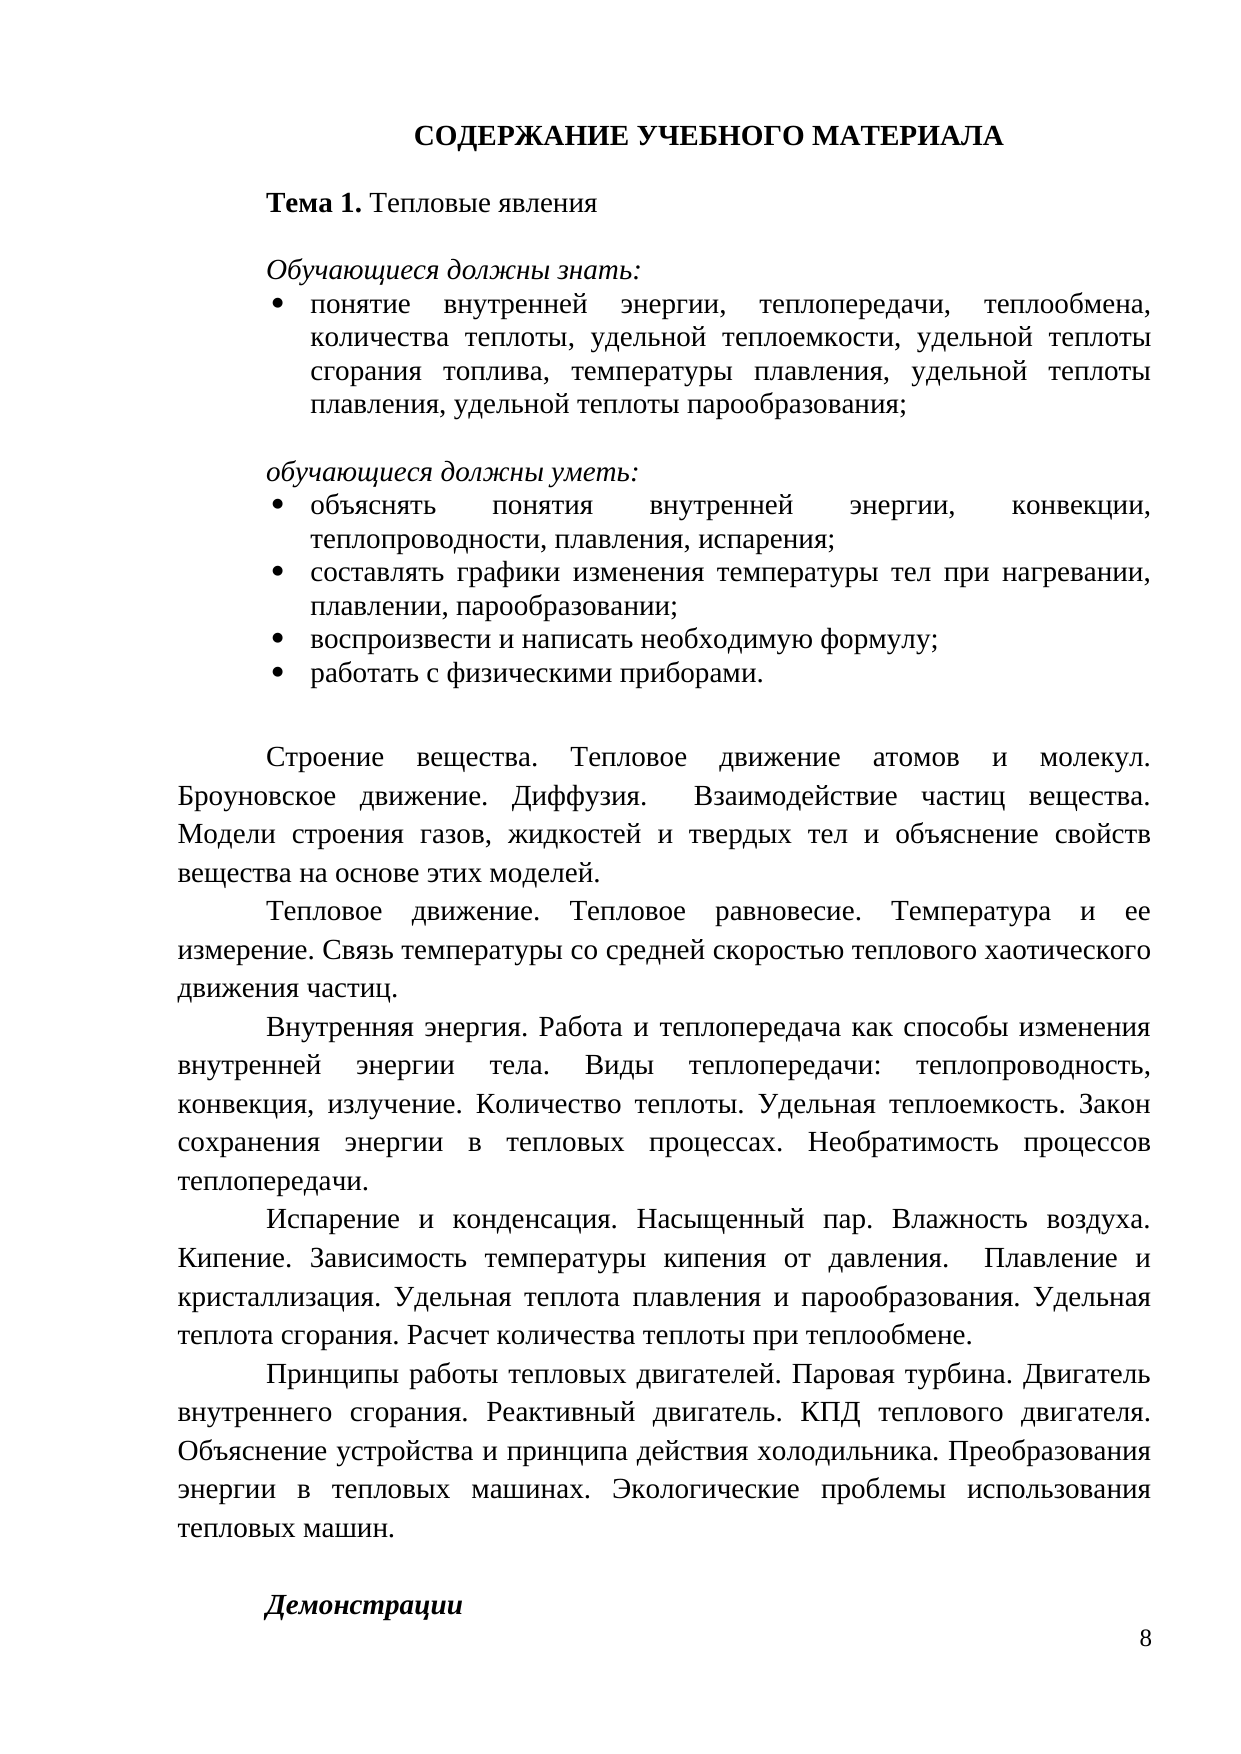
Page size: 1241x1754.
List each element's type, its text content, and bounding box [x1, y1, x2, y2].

list объяснять понятия внутренней энергии, конвекции, теплопроводности, плавления, испарения; [273, 487, 1152, 554]
text СОДЕРЖАНИЕ УЧЕБНОГО МАТЕРИАЛА [177, 118, 1152, 152]
text Демонстрации [177, 1587, 1152, 1621]
text Внутренняя энергия. Работа и теплопередача как способы изменения внутренней энергии тела. Виды теплопередачи: теплопроводность, конвекция, излучение. Количество теплоты. Удельная теплоемкость. Закон сохранения энергии в тепловых процессах. Необратимость процессов теплопередачи. [177, 1009, 1152, 1197]
text Испарение и конденсация. Насыщенный пар. Влажность воздуха. Кипение. Зависимость температуры кипения от давления. Плавление и кристаллизация. Удельная теплота плавления и парообразования. Удельная теплота сгорания. Расчет количества теплоты при теплообмене. [177, 1202, 1152, 1351]
list воспроизвести и написать необходимую формулу; [273, 622, 1152, 655]
list составлять графики изменения температуры тел при нагревании, плавлении, парообразовании; [273, 554, 1152, 622]
text Тема 1. Тепловые явления [177, 185, 1152, 219]
text Обучающиеся должны знать: [177, 252, 1152, 286]
list понятие внутренней энергии, теплопередачи, теплообмена, количества теплоты, удельной теплоемкости, удельной теплоты сгорания топлива, температуры плавления, удельной теплоты плавления, удельной теплоты парообразования; [273, 286, 1152, 420]
list работать с физическими приборами. [273, 655, 1152, 689]
text Принципы работы тепловых двигателей. Паровая турбина. Двигатель внутреннего сгорания. Реактивный двигатель. КПД теплового двигателя. Объяснение устройства и принципа действия холодильника. Преобразования энергии в тепловых машинах. Экологические проблемы использования тепловых машин. [177, 1356, 1152, 1543]
text Строение вещества. Тепловое движение атомов и молекул. Броуновское движение. Диффузия. Взаимодействие частиц вещества. Модели строения газов, жидкостей и твердых тел и объяснение свойств вещества на основе этих моделей. [177, 739, 1152, 888]
text обучающиеся должны уметь: [177, 454, 1152, 487]
text Тепловое движение. Тепловое равновесие. Температура и ее измерение. Связь температуры со средней скоростью теплового хаотического движения частиц. [177, 893, 1152, 1004]
